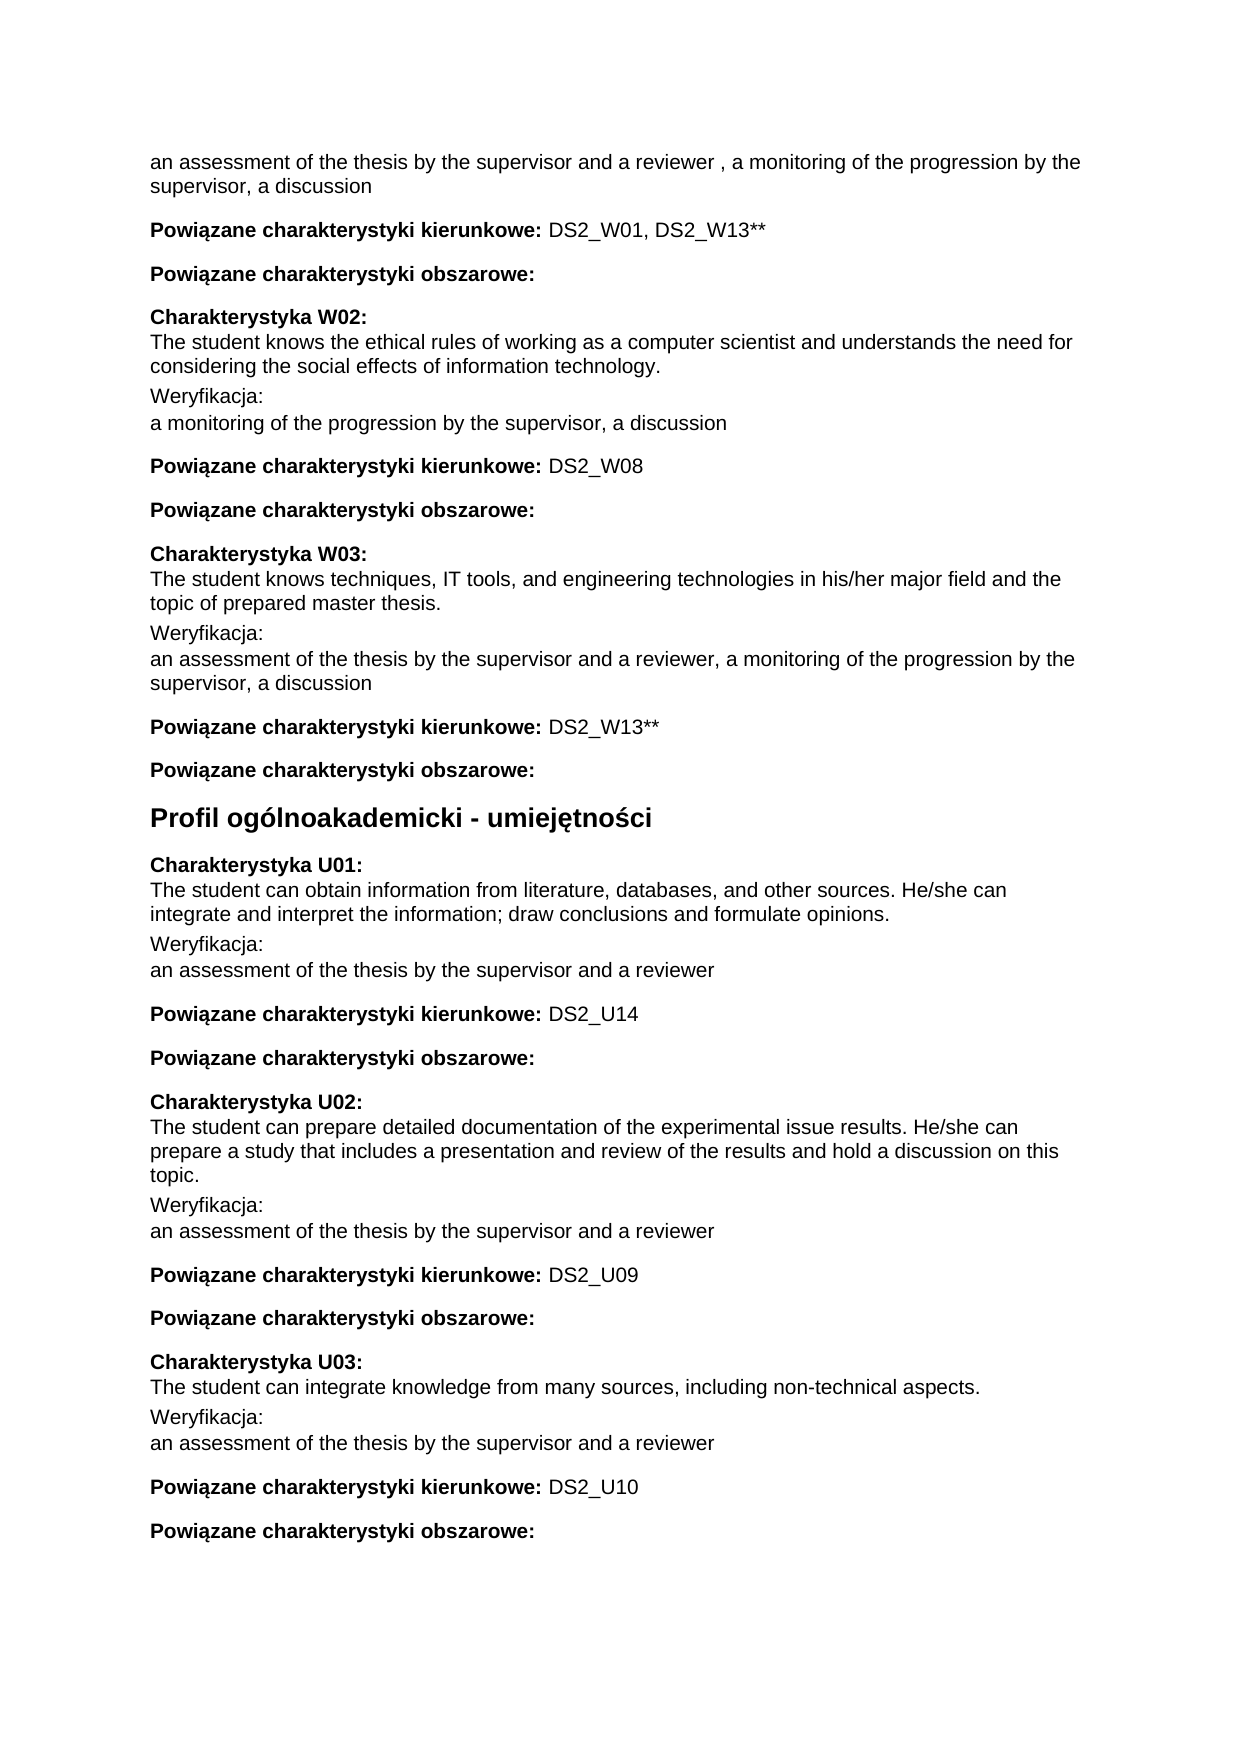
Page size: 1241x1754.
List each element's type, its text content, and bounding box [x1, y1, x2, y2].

text The student can prepare detailed documentation of the experimental issue results. He/she can prepare a study that includes a presentation and review of the results and hold a discussion on this topic. [150, 1114, 1090, 1186]
text an assessment of the thesis by the supervisor and a reviewer, a monitoring of the progression by the supervisor, a discussion [150, 647, 1090, 695]
text Powiązane charakterystyki kierunkowe: DS2_U10 [150, 1475, 1090, 1499]
text Charakterystyka W02: [150, 305, 1090, 329]
text Powiązane charakterystyki kierunkowe: DS2_W08 [150, 454, 1090, 478]
text Charakterystyka U02: [150, 1089, 1090, 1113]
text Weryfikacja: [150, 1193, 1090, 1217]
subtitle Profil ogólnoakademicki - umiejętności [150, 802, 1090, 833]
text an assessment of the thesis by the supervisor and a reviewer , a monitoring of the progression by the supervisor, a discussion [150, 150, 1090, 198]
text Powiązane charakterystyki kierunkowe: DS2_W13** [150, 714, 1090, 738]
text Powiązane charakterystyki obszarowe: [150, 1306, 1090, 1330]
text The student can obtain information from literature, databases, and other sources. He/she can integrate and interpret the information; draw conclusions and formulate opinions. [150, 878, 1090, 926]
text Powiązane charakterystyki obszarowe: [150, 1519, 1090, 1543]
text a monitoring of the progression by the supervisor, a discussion [150, 410, 1090, 434]
text Powiązane charakterystyki kierunkowe: DS2_U14 [150, 1002, 1090, 1026]
text an assessment of the thesis by the supervisor and a reviewer [150, 1431, 1090, 1455]
text Powiązane charakterystyki obszarowe: [150, 261, 1090, 285]
text Weryfikacja: [150, 621, 1090, 645]
text Weryfikacja: [150, 932, 1090, 956]
text Powiązane charakterystyki kierunkowe: DS2_W01, DS2_W13** [150, 218, 1090, 242]
text Powiązane charakterystyki obszarowe: [150, 1046, 1090, 1070]
text Weryfikacja: [150, 1405, 1090, 1429]
text Weryfikacja: [150, 384, 1090, 408]
text Charakterystyka U03: [150, 1350, 1090, 1374]
text Powiązane charakterystyki kierunkowe: DS2_U09 [150, 1262, 1090, 1286]
text The student knows techniques, IT tools, and engineering technologies in his/her major field and the topic of prepared master thesis. [150, 567, 1090, 614]
text an assessment of the thesis by the supervisor and a reviewer [150, 958, 1090, 982]
text Charakterystyka U01: [150, 853, 1090, 877]
text an assessment of the thesis by the supervisor and a reviewer [150, 1219, 1090, 1243]
text The student can integrate knowledge from many sources, including non-technical aspects. [150, 1375, 1090, 1399]
text The student knows the ethical rules of working as a computer scientist and understands the need for considering the social effects of information technology. [150, 330, 1090, 378]
text Powiązane charakterystyki obszarowe: [150, 758, 1090, 782]
text Powiązane charakterystyki obszarowe: [150, 498, 1090, 522]
text Charakterystyka W03: [150, 542, 1090, 566]
